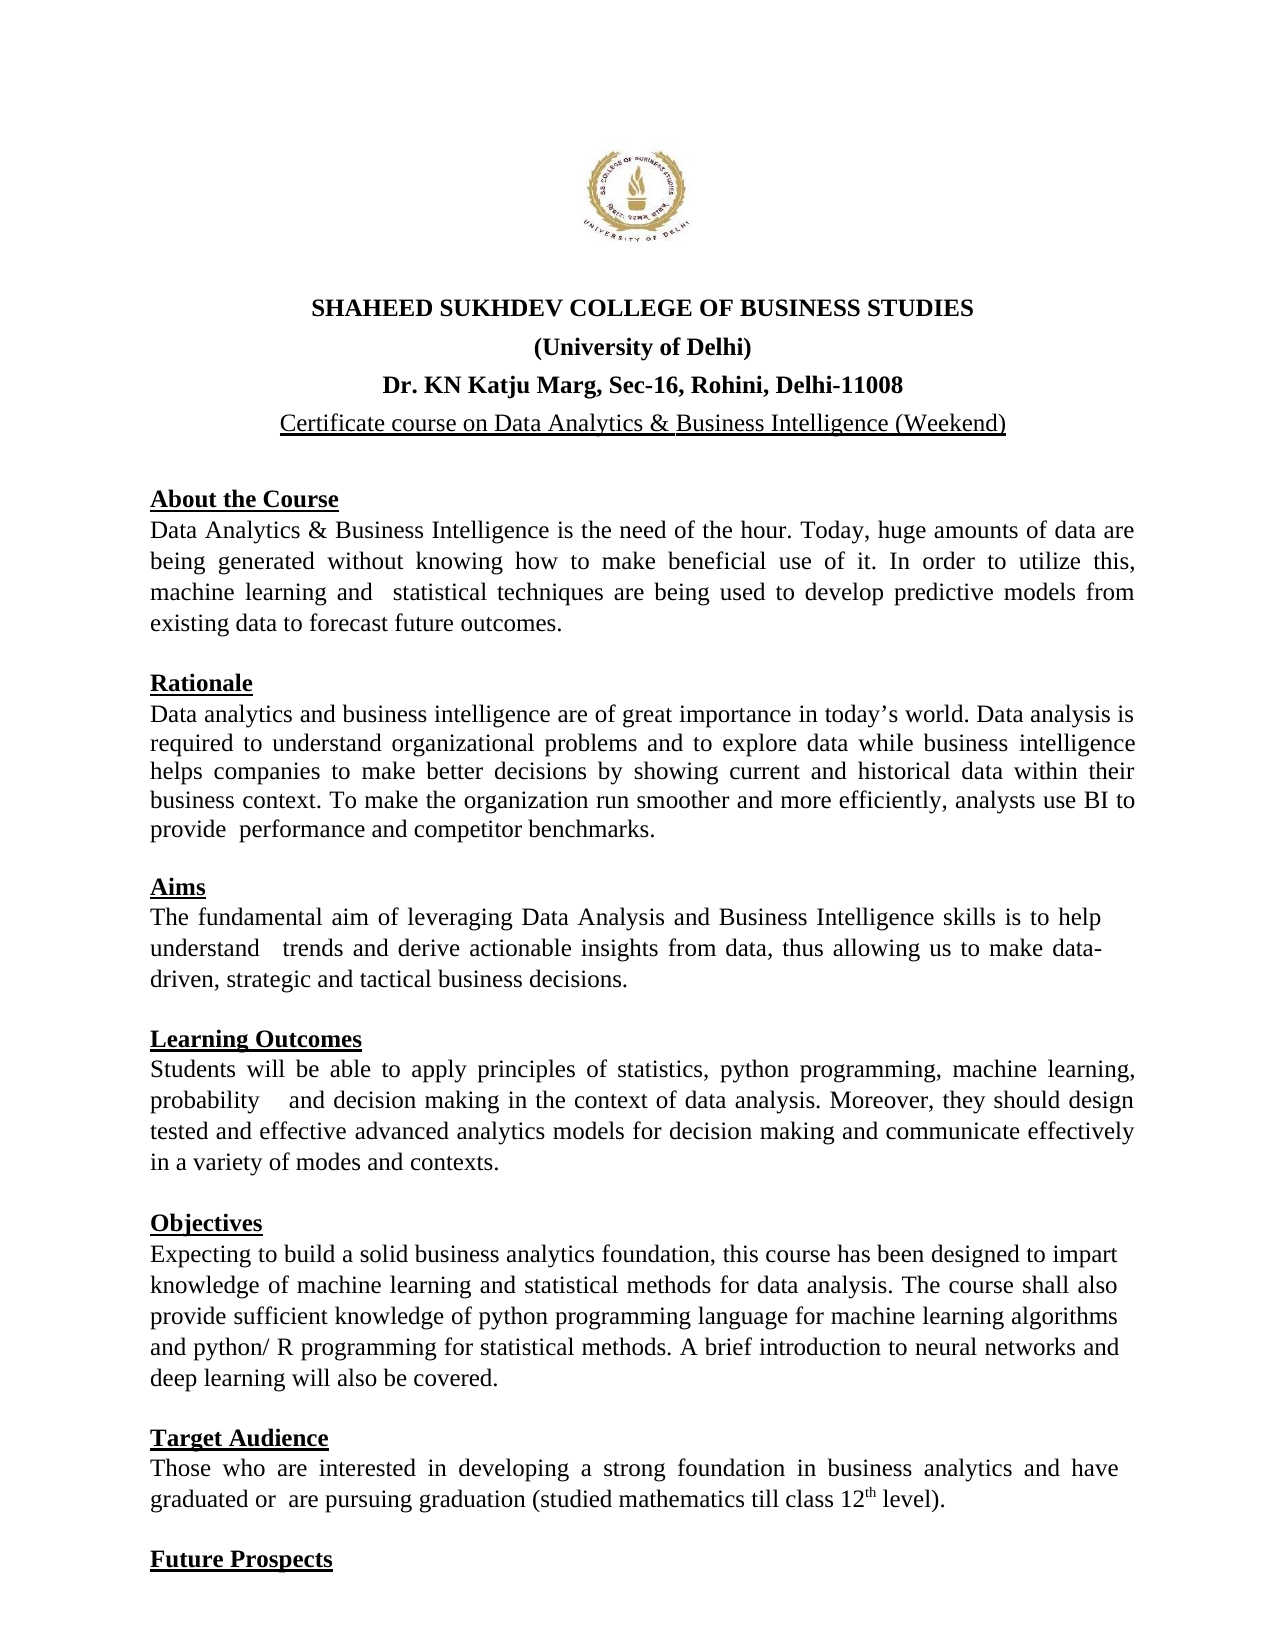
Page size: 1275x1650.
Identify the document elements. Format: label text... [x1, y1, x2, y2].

text Dr. KN Katju Marg, Sec-16, Rohini, Delhi-11008 [150, 370, 1135, 398]
text About the Course [150, 484, 1135, 513]
text Target Audience [150, 1423, 1135, 1452]
text SHAHEED SUKHDEV COLLEGE OF BUSINESS STUDIES [150, 293, 1135, 322]
text (University of Delhi) [150, 332, 1135, 360]
text Rationale [150, 668, 1135, 697]
text Learning Outcomes [150, 1024, 1135, 1053]
text Those who are interested in developing a strong foundation in business analytics and have graduated or are pursuing graduation (studied mathematics till class 12th level). [150, 1453, 1119, 1513]
text Future Prospects [150, 1544, 1135, 1573]
text Objectives [150, 1208, 1135, 1237]
picture [581, 141, 695, 248]
text The fundamental aim of leveraging Data Analysis and Business Intelligence skills is to help understand trends and derive actionable insights from data, thus allowing us to make data-driven, strategic and tactical business decisions. [150, 902, 1103, 993]
text Aims [150, 872, 1135, 900]
text Certificate course on Data Analytics & Business Intelligence (Weekend) [150, 408, 1135, 437]
text Students will be able to apply principles of statistics, python programming, machine learning, probability and decision making in the context of data analysis. Moreover, they should design tested and effective advanced analytics models for decision making and communicate effectively in a variety of modes and contexts. [150, 1054, 1135, 1176]
text Expecting to build a solid business analytics foundation, this course has been designed to impart knowledge of machine learning and statistical methods for data analysis. The course shall also provide sufficient knowledge of python programming language for machine learning algorithms and python/ R programming for statistical methods. A brief introduction to neural networks and deep learning will also be covered. [150, 1239, 1119, 1392]
text Data analytics and business intelligence are of great importance in today’s world. Data analysis is required to understand organizational problems and to explore data while business intelligence helps companies to make better decisions by showing current and historical data within their business context. To make the organization run smoother and more efficiently, analysts use BI to provide performance and competitor benchmarks. [150, 699, 1135, 843]
text Data Analytics & Business Intelligence is the need of the hour. Today, huge amounts of data are being generated without knowing how to make beneficial use of it. In order to utilize this, machine learning and statistical techniques are being used to develop predictive models from existing data to forecast future outcomes. [150, 515, 1135, 637]
